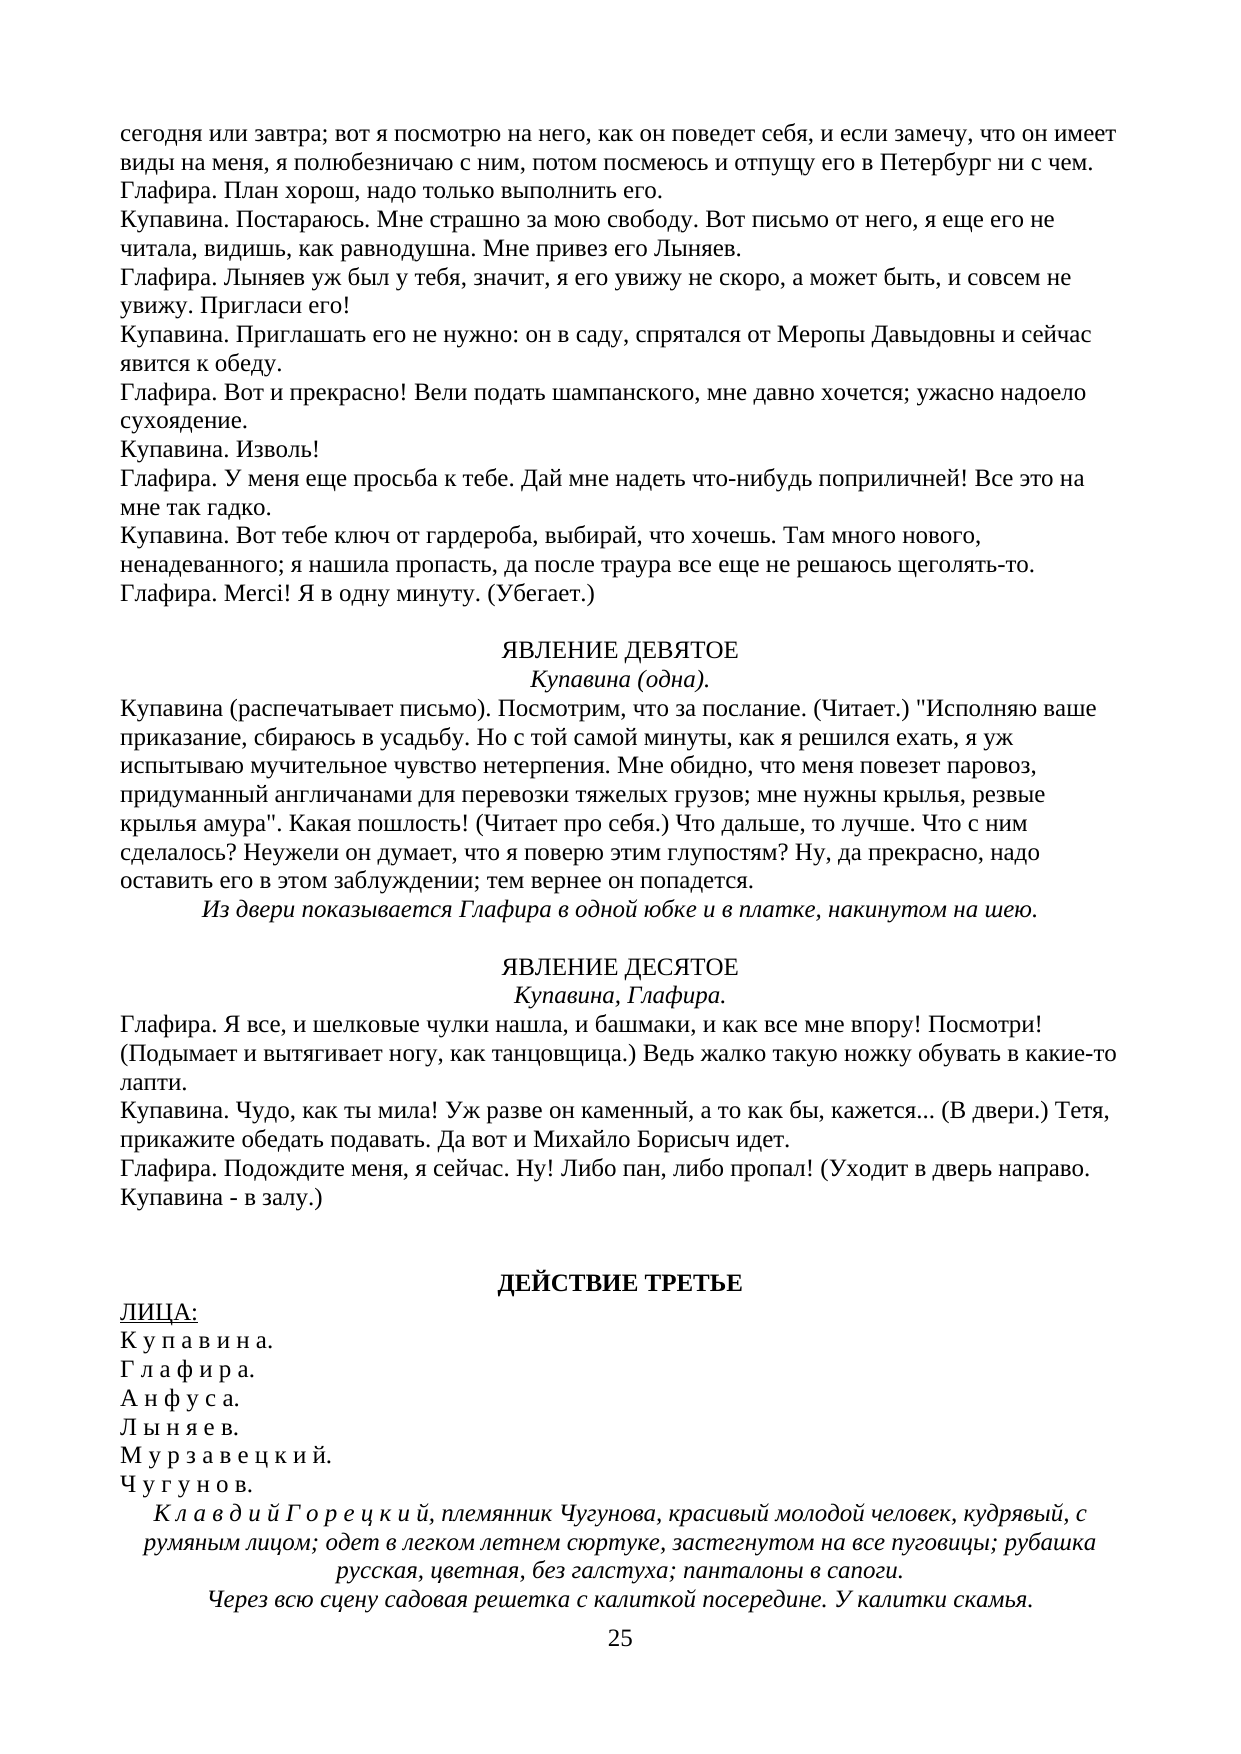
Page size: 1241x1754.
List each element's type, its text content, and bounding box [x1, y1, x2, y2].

text Купавина. Приглашать его не нужно: он в саду, спрятался от Меропы Давыдовны и сейчас явится к обеду. [120, 319, 1120, 377]
text ДЕЙСТВИЕ ТРЕТЬЕ [120, 1268, 1120, 1297]
text Глафира. Я все, и шелковые чулки нашла, и башмаки, и как все мне впору! Посмотри! (Подымает и вытягивает ногу, как танцовщица.) Ведь жалко такую ножку обувать в какие-то лапти. [120, 1009, 1120, 1096]
text К л а в д и й Г о р е ц к и й, племянник Чугунова, красивый молодой человек, кудрявый, с румяным лицом; одет в легком летнем сюртуке, застегнутом на все пуговицы; рубашка русская, цветная, без галстуха; панталоны в сапоги. [120, 1498, 1120, 1584]
text Купавина. Постараюсь. Мне страшно за мою свободу. Вот письмо от него, я еще его не читала, видишь, как равнодушна. Мне привез его Лыняев. [120, 204, 1120, 262]
text К у п а в и н а. [120, 1326, 1120, 1354]
text Купавина, Глафира. [120, 981, 1120, 1009]
text Глафира. Лыняев уж был у тебя, значит, я его увижу не скоро, а может быть, и совсем не увижу. Пригласи его! [120, 262, 1120, 319]
text ЛИЦА: [120, 1297, 1120, 1326]
text Г л а ф и р а. [120, 1354, 1120, 1383]
text Глафира. Merci! Я в одну минуту. (Убегает.) [120, 578, 1120, 607]
text Купавина (одна). [120, 664, 1120, 693]
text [120, 118, 1120, 176]
text Глафира. План хорош, надо только выполнить его. [120, 176, 1120, 204]
text М у р з а в е ц к и й. [120, 1441, 1120, 1469]
text Ч у г у н о в. [120, 1469, 1120, 1498]
text Из двери показывается Глафира в одной юбке и в платке, накинутом на шею. [120, 894, 1120, 923]
text Купавина (распечатывает письмо). Посмотрим, что за послание. (Читает.) "Исполняю ваше приказание, сбираюсь в усадьбу. Но с той самой минуты, как я решился ехать, я уж испытываю мучительное чувство нетерпения. Мне обидно, что меня повезет паровоз, придуманный англичанами для перевозки тяжелых грузов; мне нужны крылья, резвые крылья амура". Какая пошлость! (Читает про себя.) Что дальше, то лучше. Что с ним сделалось? Неужели он думает, что я поверю этим глупостям? Ну, да прекрасно, надо оставить его в этом заблуждении; тем вернее он попадется. [120, 693, 1120, 894]
text Купавина. Вот тебе ключ от гардероба, выбирай, что хочешь. Там много нового, ненадеванного; я нашила пропасть, да после траура все еще не решаюсь щеголять-то. [120, 521, 1120, 578]
text Глафира. Вот и прекрасно! Вели подать шампанского, мне давно хочется; ужасно надоело сухоядение. [120, 377, 1120, 434]
text Л ы н я е в. [120, 1412, 1120, 1441]
text Глафира. У меня еще просьба к тебе. Дай мне надеть что-нибудь поприличней! Все это на мне так гадко. [120, 463, 1120, 521]
text Через всю сцену садовая решетка с калиткой посередине. У калитки скамья. [120, 1584, 1120, 1613]
text ЯВЛЕНИЕ ДЕВЯТОЕ [120, 636, 1120, 664]
text А н ф у с а. [120, 1383, 1120, 1412]
text ЯВЛЕНИЕ ДЕСЯТОЕ [120, 952, 1120, 981]
text Купавина. Чудо, как ты мила! Уж разве он каменный, а то как бы, кажется... (В двери.) Тетя, прикажите обедать подавать. Да вот и Михайло Борисыч идет. [120, 1096, 1120, 1153]
text Купавина. Изволь! [120, 434, 1120, 463]
text Глафира. Подождите меня, я сейчас. Ну! Либо пан, либо пропал! (Уходит в дверь направо. Купавина - в залу.) [120, 1153, 1120, 1211]
